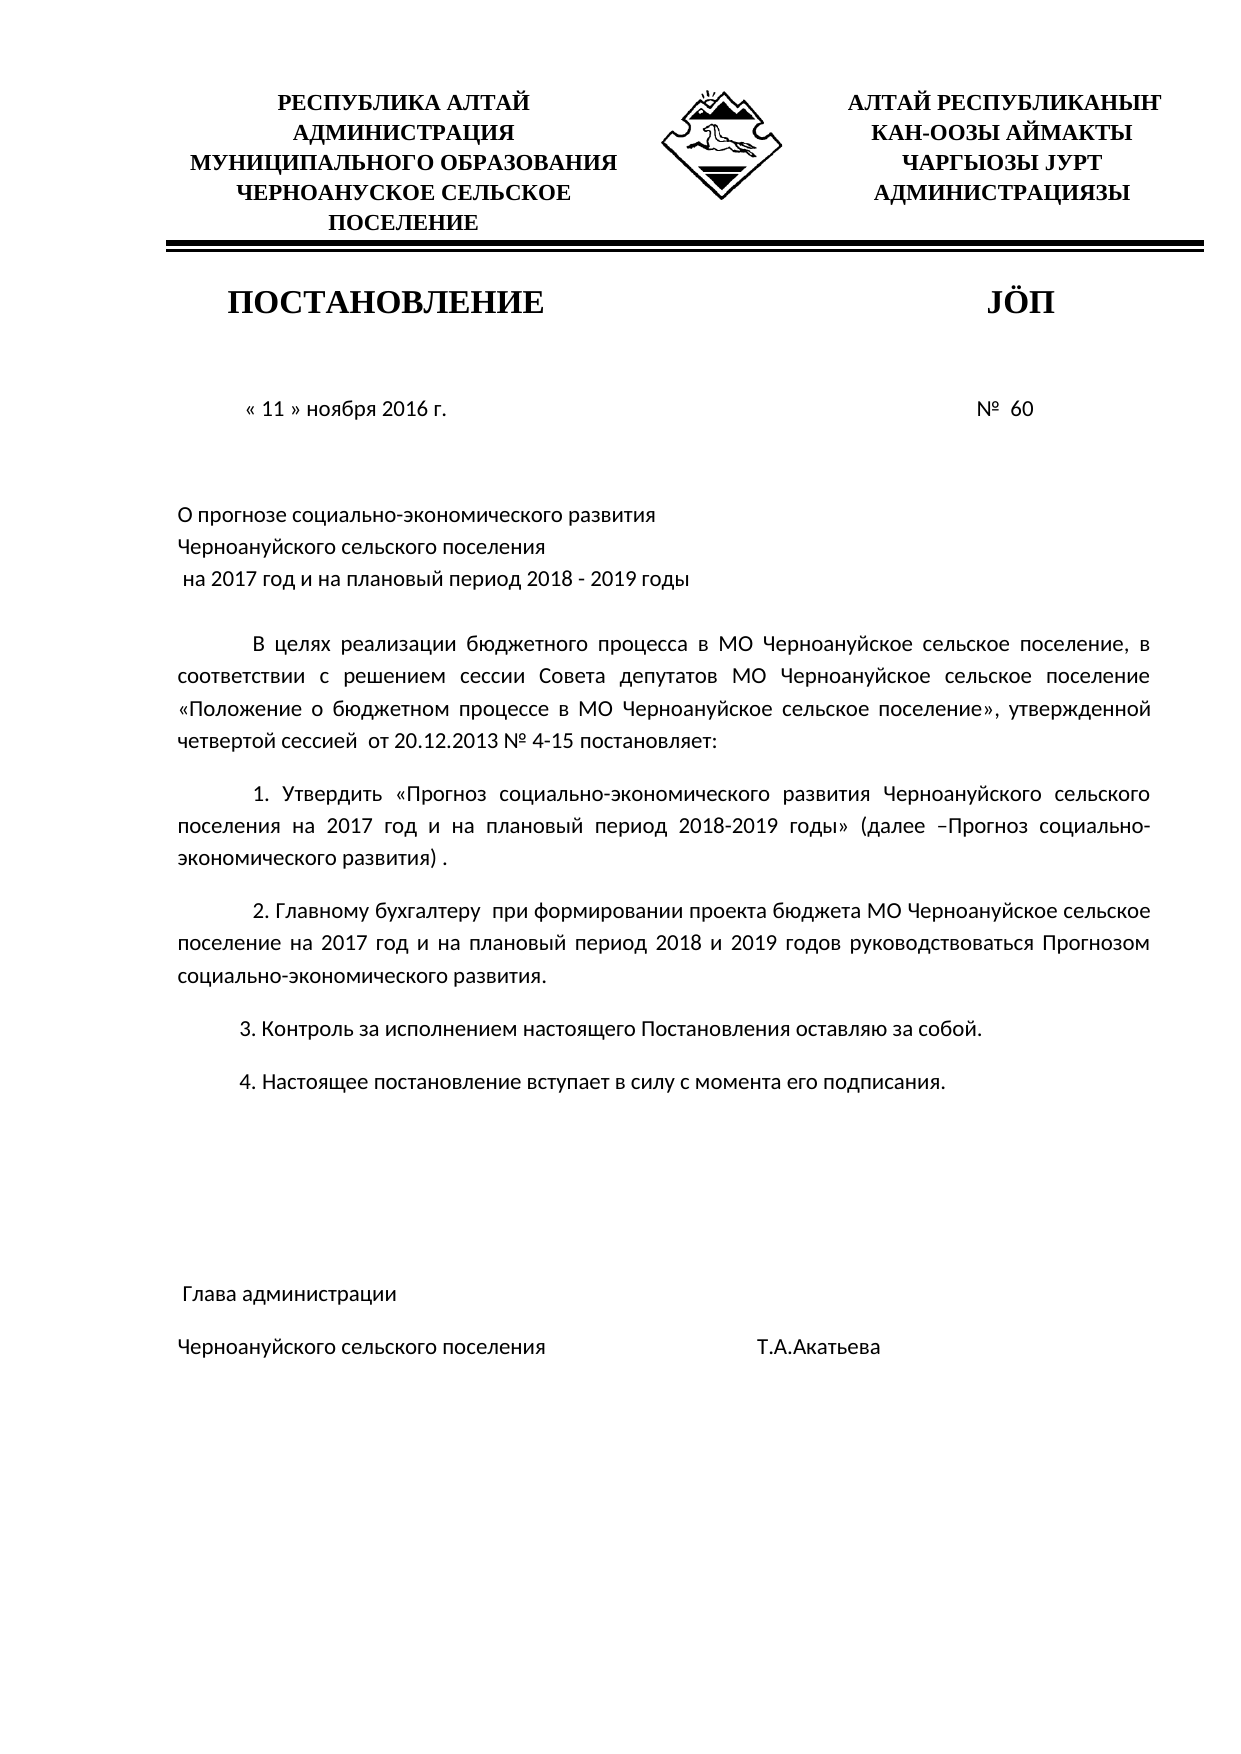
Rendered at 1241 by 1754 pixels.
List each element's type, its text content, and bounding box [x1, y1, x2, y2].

text на 2017 год и на плановый период 2018 - 2019 годы [177, 564, 1152, 592]
text 4. Настоящее постановление вступает в силу с момента его подписания. [177, 1067, 1152, 1095]
text Черноануйского сельского поселения [177, 532, 1152, 560]
table_header РЕСПУБЛИКА АЛТАЙ АДМИНИСТРАЦИЯ МУНИЦИПАЛЬНОГО ОБРАЗОВАНИЯ ЧЕРНОАНУСКОЕ СЕЛЬСКОЕ ПОСЕЛЕНИЕ [166, 89, 641, 240]
text Глава администрации [177, 1279, 1152, 1307]
table_header АЛТАЙ РЕСПУБЛИКАНЫҤ КАН-ООЗЫ АЙМАКТЫ ЧАРГЫОЗЫ JУРТ АДМИНИСТРАЦИЯЗЫ [800, 89, 1203, 240]
text 2. Главному бухгалтеру при формировании проекта бюджета МО Черноануйское сельское поселение на 2017 год и на плановый период 2018 и 2019 годов руководствоваться Прогнозом социально-экономического развития. [177, 896, 1152, 989]
text ПОСТАНОВЛЕНИЕ JÖП [177, 282, 1152, 321]
text 1. Утвердить «Прогноз социально-экономического развития Черноануйского сельского поселения на 2017 год и на плановый период 2018-2019 годы» (далее –Прогноз социально-экономического развития) . [177, 779, 1152, 871]
table_header [641, 89, 800, 240]
table_header № 60 [682, 394, 1163, 447]
picture [659, 88, 783, 202]
text В целях реализации бюджетного процесса в МО Черноануйское сельское поселение, в соответствии с решением сессии Совета депутатов МО Черноануйское сельское поселение «Положение о бюджетном процессе в МО Черноануйское сельское поселение», утвержденной четвертой сессией от 20.12.2013 № 4-15 постановляет: [177, 629, 1152, 754]
text Черноануйского сельского поселения Т.А.Акатьева [177, 1332, 1152, 1360]
text О прогнозе социально-экономического развития [177, 500, 1152, 528]
table_header « 11 » ноября 2016 г. [166, 394, 682, 447]
text 3. Контроль за исполнением настоящего Постановления оставляю за собой. [177, 1014, 1152, 1042]
